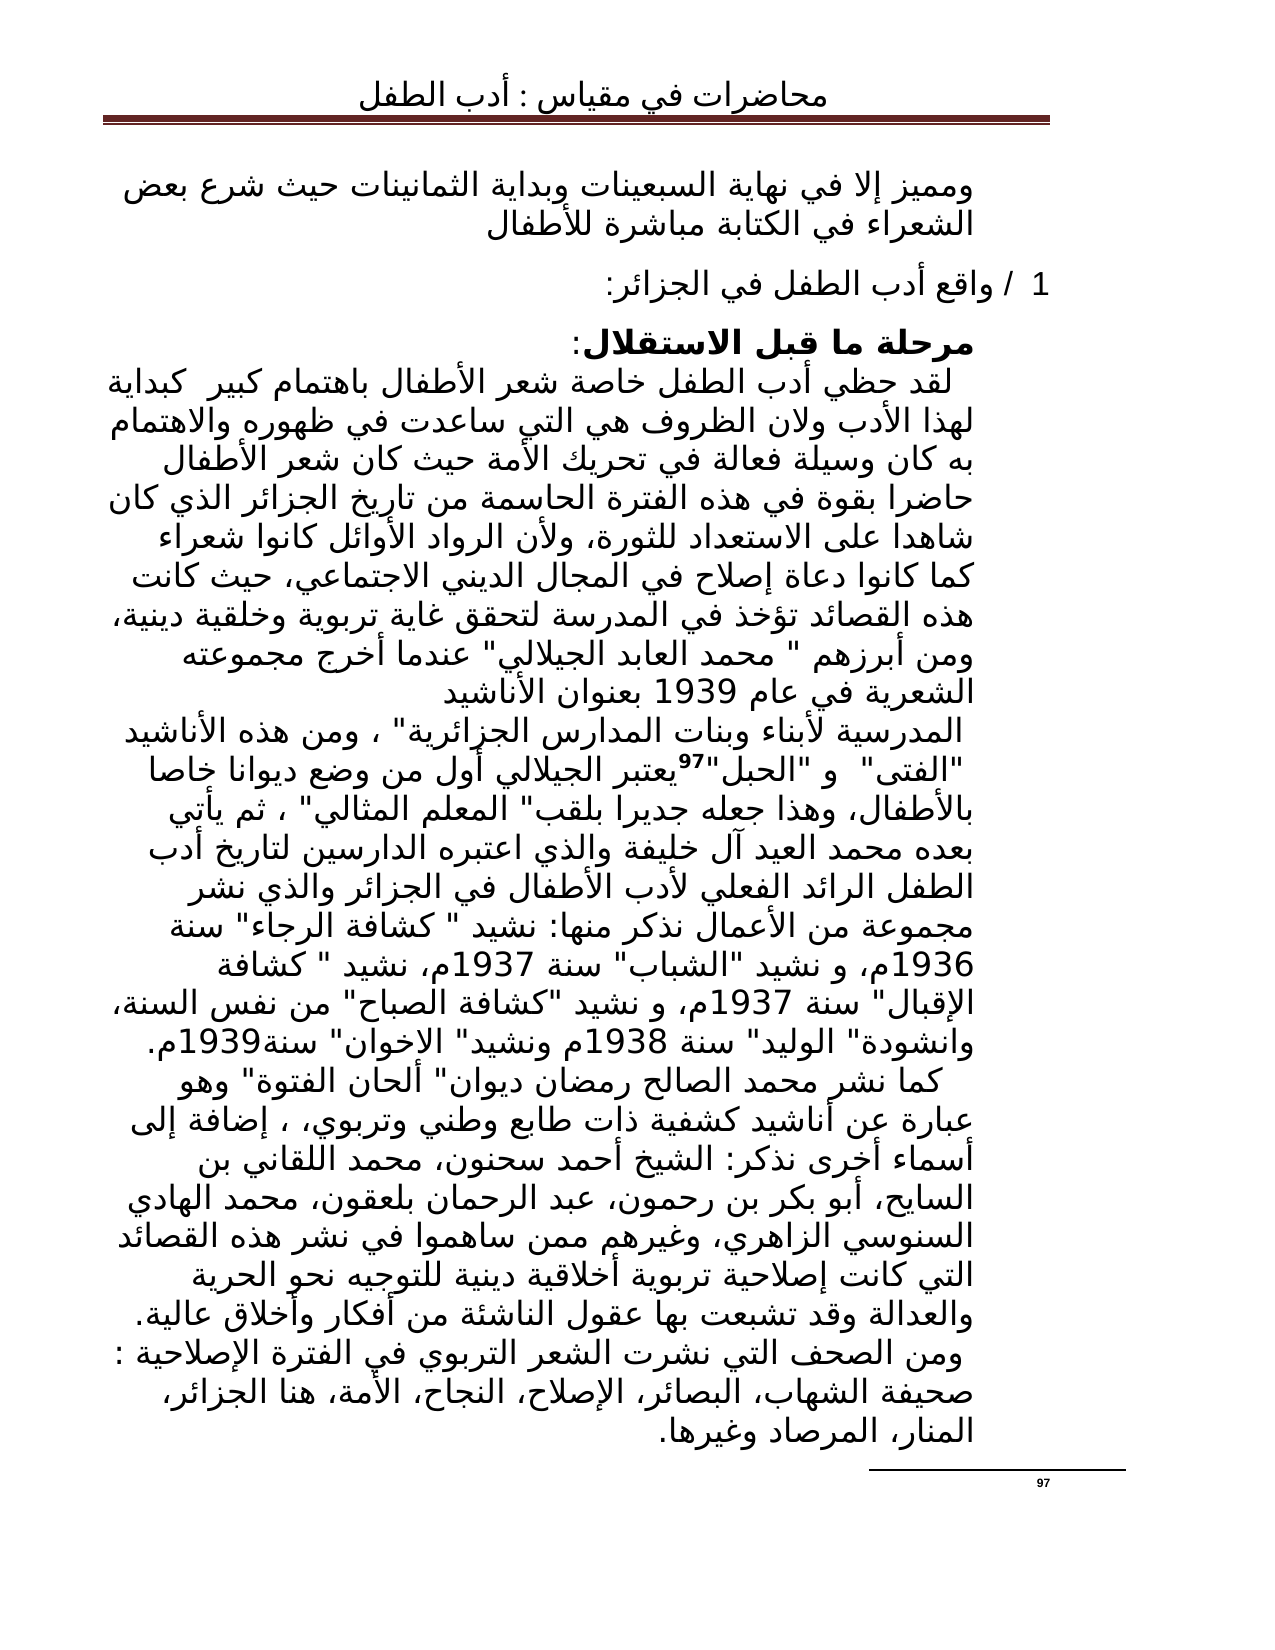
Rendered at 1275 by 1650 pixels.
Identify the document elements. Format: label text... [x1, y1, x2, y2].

list المدرسية لأبناء وبنات المدارس الجزائرية" ، ومن هذه الأناشيد [103, 712, 975, 751]
text 1 / واقع أدب الطفل في الجزائر: [103, 264, 1050, 302]
list مرحلة ما قبل الاستقلال: [103, 323, 975, 362]
list ومن الصحف التي نشرت الشعر التربوي في الفترة الإصلاحية : صحيفة الشهاب، البصائر، الإصلاح، النجاح، الأمة، هنا الجزائر، المنار، المرصاد وغيرها. [103, 1333, 975, 1450]
list لقد حظي أدب الطفل خاصة شعر الأطفال باهتمام كبير كبداية لهذا الأدب ولان الظروف هي التي ساعدت في ظهوره والاهتمام به كان وسيلة فعالة في تحريك الأمة حيث كان شعر الأطفال حاضرا بقوة في هذه الفترة الحاسمة من تاريخ الجزائر الذي كان شاهدا على الاستعداد للثورة، ولأن الرواد الأوائل كانوا شعراء كما كانوا دعاة إصلاح في المجال الديني الاجتماعي، حيث كانت هذه القصائد تؤخذ في المدرسة لتحقق غاية تربوية وخلقية دينية، ومن أبرزهم " محمد العابد الجيلالي" عندما أخرج مجموعته الشعرية في عام 1939 بعنوان الأناشيد [103, 362, 975, 712]
list كما نشر محمد الصالح رمضان ديوان" ألحان الفتوة" وهو عبارة عن أناشيد كشفية ذات طابع وطني وتربوي، ، إضافة إلى أسماء أخرى نذكر: الشيخ أحمد سحنون، محمد اللقاني بن السايح، أبو بكر بن رحمون، عبد الرحمان بلعقون، محمد الهادي السنوسي الزاهري، وغيرهم ممن ساهموا في نشر هذه القصائد التي كانت إصلاحية تربوية أخلاقية دينية للتوجيه نحو الحرية والعدالة وقد تشبعت بها عقول الناشئة من أفكار وأخلاق عالية. [103, 1062, 975, 1333]
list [103, 166, 975, 243]
list "الفتى" و "الحبل"يعتبر الجيلالي أول من وضع ديوانا خاصا بالأطفال، وهذا جعله جديرا بلقب" المعلم المثالي" ، ثم يأتي بعده محمد العيد آل خليفة والذي اعتبره الدارسين لتاريخ أدب الطفل الرائد الفعلي لأدب الأطفال في الجزائر والذي نشر مجموعة من الأعمال نذكر منها: نشيد " كشافة الرجاء" سنة 1936م، و نشيد "الشباب" سنة 1937م، نشيد " كشافة الإقبال" سنة 1937م، و نشيد "كشافة الصباح" من نفس السنة، وانشودة" الوليد" سنة 1938م ونشيد" الاخوان" سنة1939م. [103, 751, 975, 1062]
